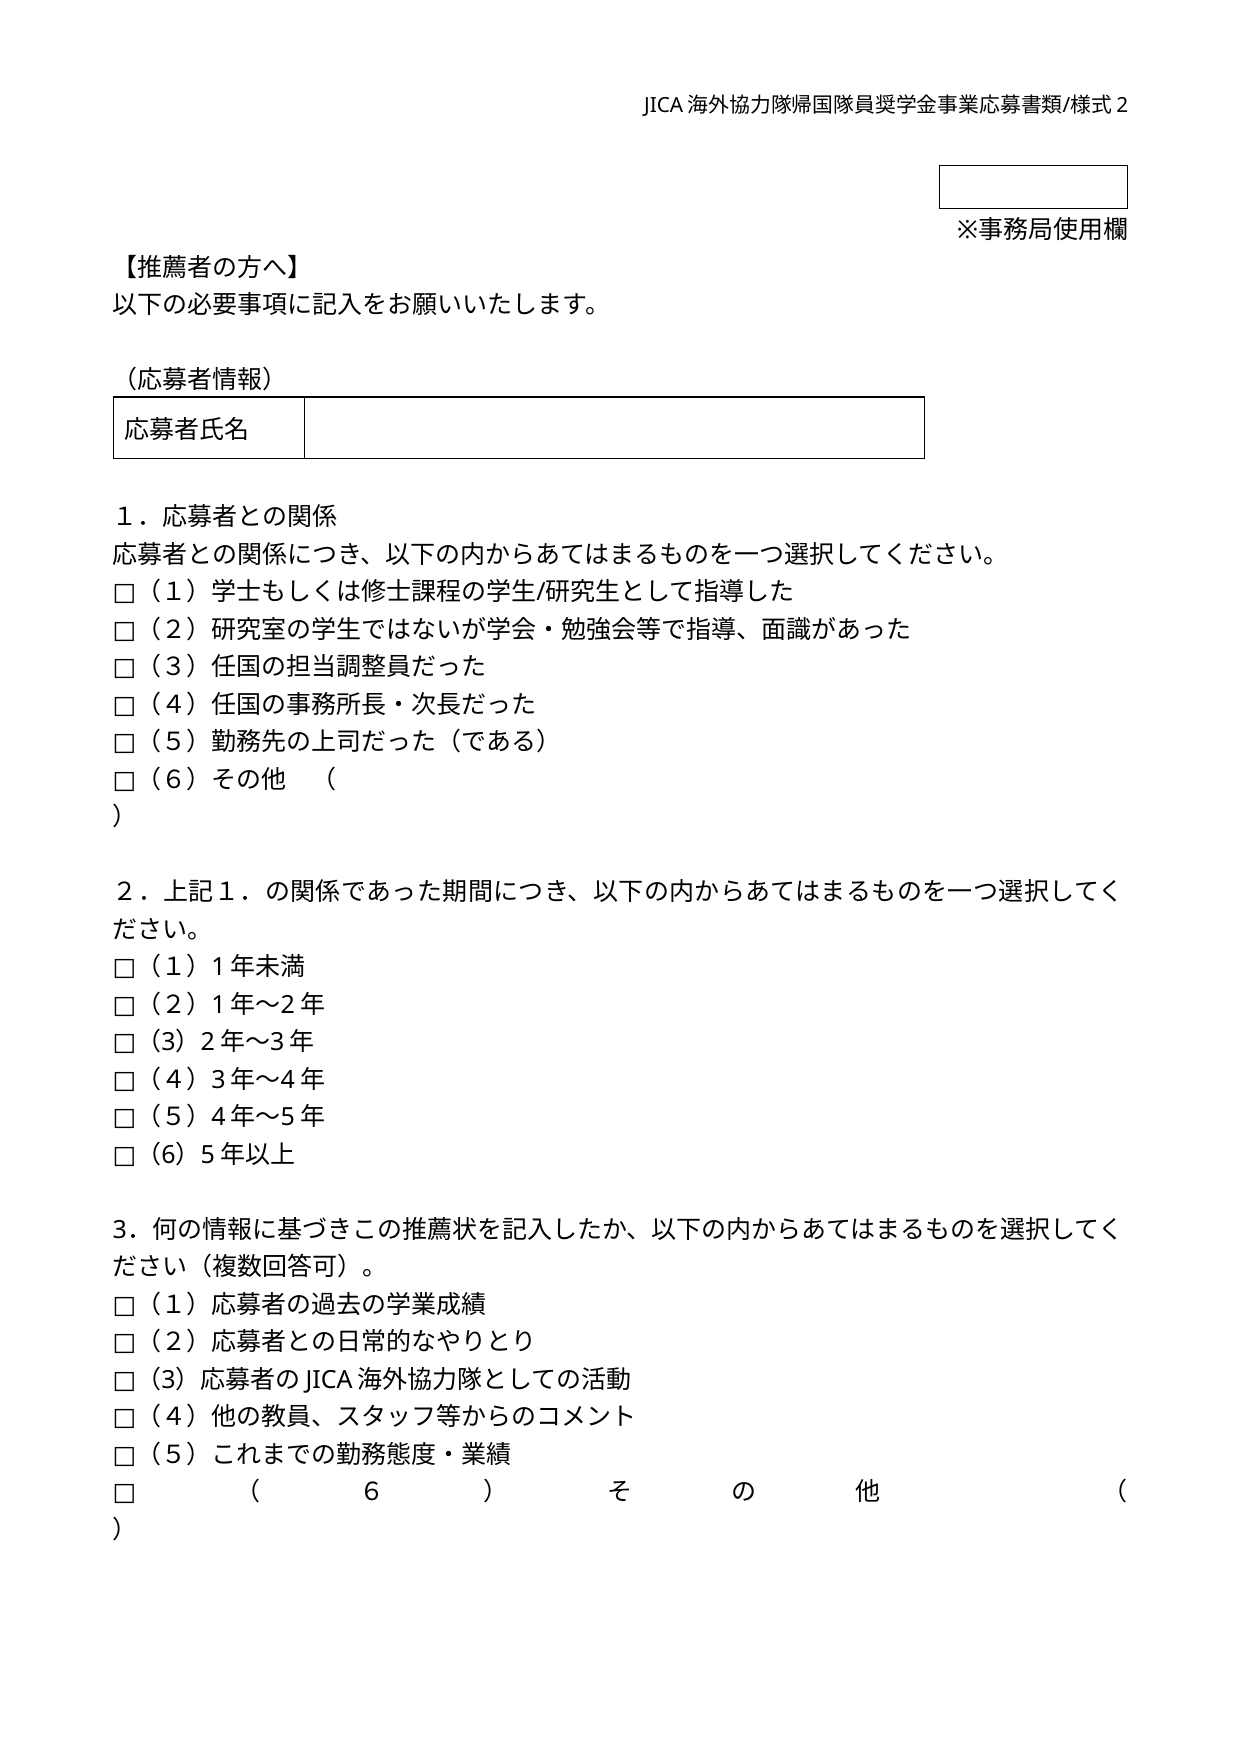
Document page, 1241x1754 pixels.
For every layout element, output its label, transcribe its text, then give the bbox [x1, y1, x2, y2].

text □（２）研究室の学生ではないが学会・勉強会等で指導、面識があった [112, 609, 1128, 646]
text □（２）応募者との日常的なやりとり [112, 1321, 1128, 1359]
text 応募者との関係につき、以下の内からあてはまるものを一つ選択してください。 [112, 534, 1128, 571]
table_header [940, 166, 1127, 208]
text □（５）勤務先の上司だった（である） [112, 721, 1128, 759]
text ２．上記１．の関係であった期間につき、以下の内からあてはまるものを一つ選択してください。 [112, 871, 1128, 946]
text 以下の必要事項に記入をお願いいたします。 [112, 284, 1128, 321]
text □（１）学士もしくは修士課程の学生/研究生として指導した [112, 571, 1128, 609]
text □（6）5年以上 [112, 1134, 1128, 1171]
text □（3）2年～3年 [112, 1021, 1128, 1059]
text ※事務局使用欄 [112, 209, 1128, 246]
text □（６）その他 （ ） [112, 759, 1128, 834]
text □（５）これまでの勤務態度・業績 [112, 1434, 1128, 1471]
text 【推薦者の方へ】 [112, 246, 1128, 284]
table_header [305, 398, 924, 458]
text □（３）任国の担当調整員だった [112, 646, 1128, 684]
text □（１）1年未満 [112, 946, 1128, 984]
text □（４）3年～4年 [112, 1059, 1128, 1096]
text □（４）任国の事務所長・次長だった [112, 684, 1128, 721]
text □（４）他の教員、スタッフ等からのコメント [112, 1396, 1128, 1434]
text 3．何の情報に基づきこの推薦状を記入したか、以下の内からあてはまるものを選択してください（複数回答可）。 [112, 1209, 1128, 1284]
text □（２）1年～2年 [112, 984, 1128, 1021]
text □（５）4年～5年 [112, 1096, 1128, 1134]
text １．応募者との関係 [112, 496, 1128, 534]
table_header 応募者氏名 [114, 398, 304, 458]
text □（６）その他 （ ） [112, 1471, 1128, 1546]
text □（3）応募者のJICA海外協力隊としての活動 [112, 1359, 1128, 1396]
text □（１）応募者の過去の学業成績 [112, 1284, 1128, 1321]
text （応募者情報） [112, 359, 1128, 396]
